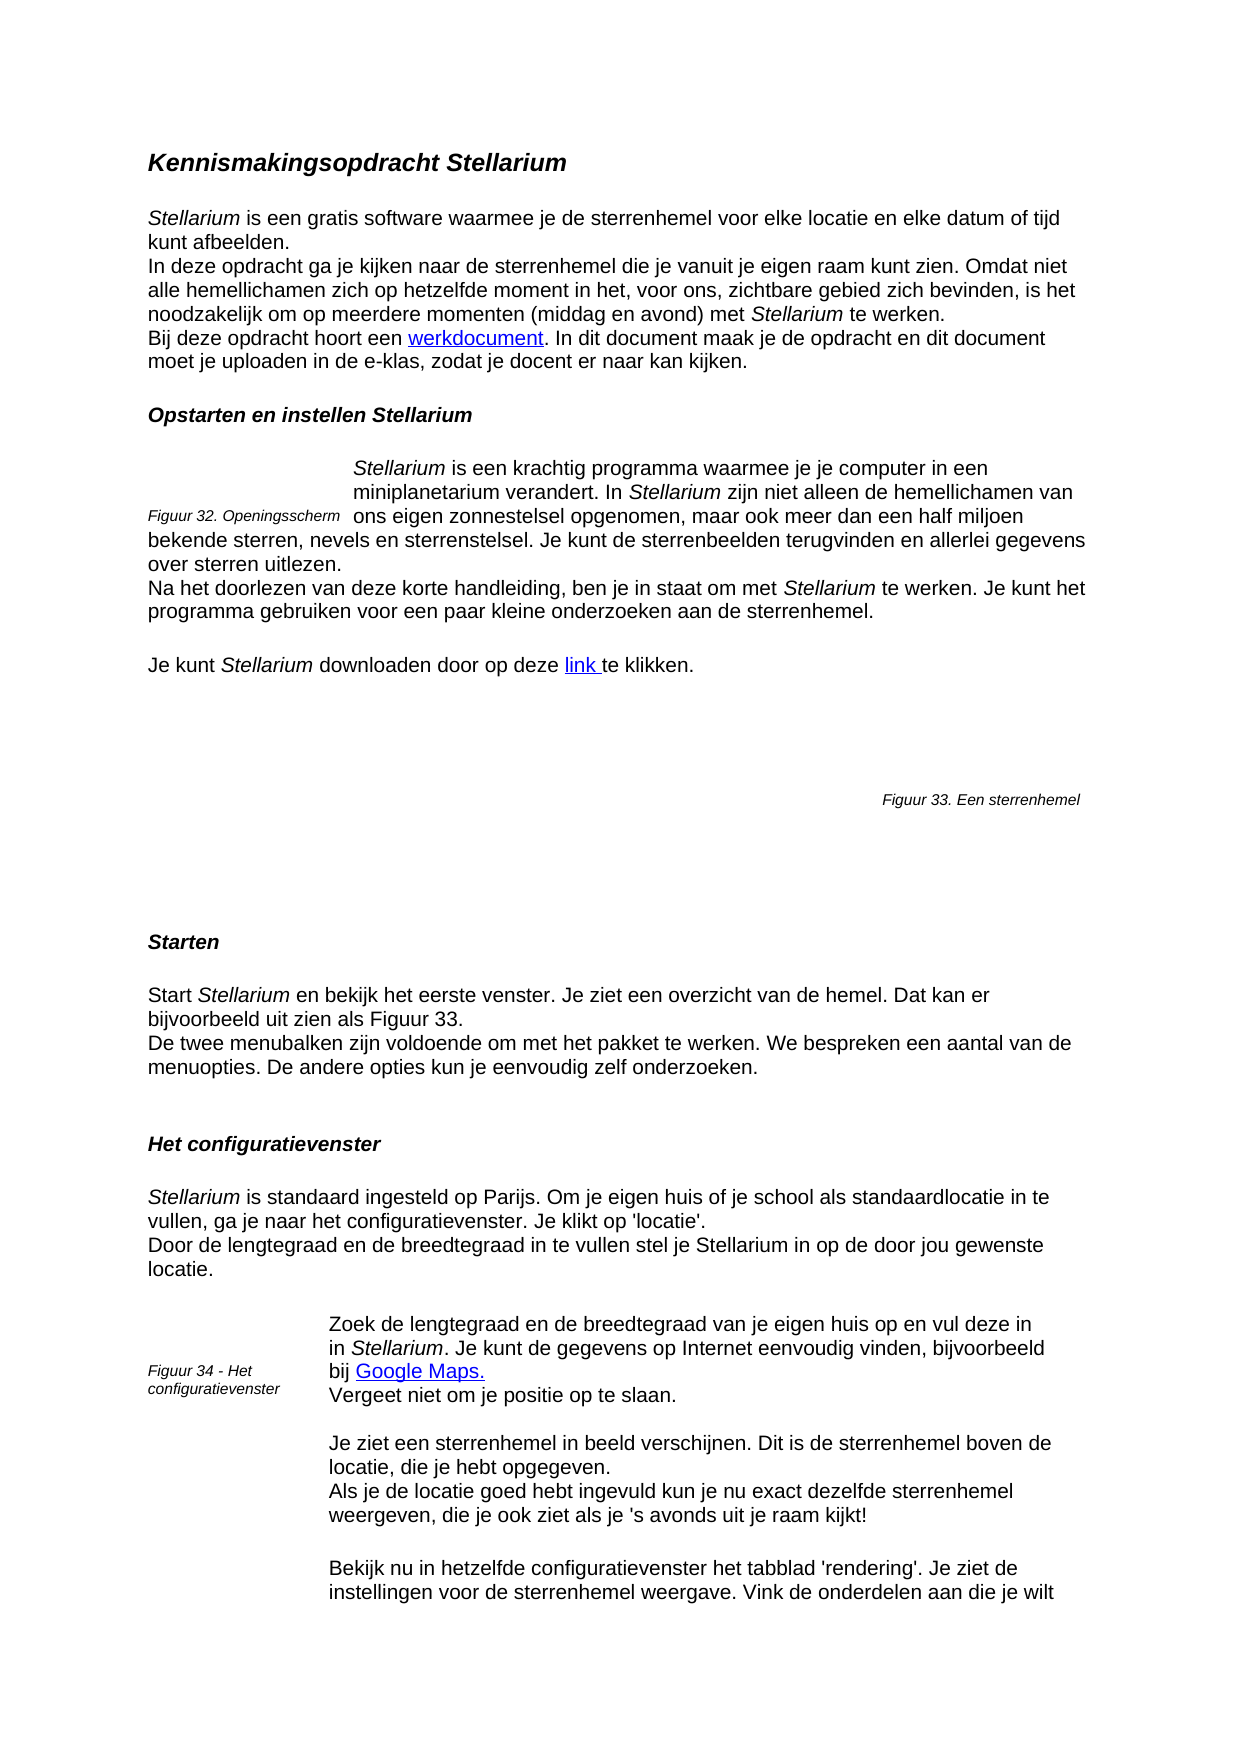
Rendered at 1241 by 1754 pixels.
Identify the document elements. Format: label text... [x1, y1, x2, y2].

text Start Stellarium en bekijk het eerste venster. Je ziet een overzicht van de hemel. Dat kan er bijvoorbeeld uit zien als Figuur 33. De twee menubalken zijn voldoende om met het pakket te werken. We bespreken een aantal van de menuopties. De andere opties kun je eenvoudig zelf onderzoeken. [148, 983, 1093, 1079]
text Je kunt Stellarium downloaden door op deze link te klikken. [148, 652, 1093, 676]
text Stellarium is standaard ingesteld op Parijs. Om je eigen huis of je school als standaardlocatie in te vullen, ga je naar het configuratievenster. Je klikt op 'locatie'. Door de lengtegraad en de breedtegraad in te vullen stel je Stellarium in op de door jou gewenste locatie. [148, 1185, 1093, 1281]
text Starten [148, 882, 1093, 954]
text Opstarten en instellen Stellarium [148, 402, 1093, 426]
table_header Figuur 33. Een sterrenhemel [880, 739, 1088, 810]
text Het configuratievenster [148, 1108, 1093, 1156]
text Kennismakingsopdracht Stellarium [148, 148, 1093, 176]
text Stellarium is een krachtig programma waarmee je je computer in een miniplanetarium verandert. In Stellarium zijn niet alleen de hemellichamen van ons eigen zonnestelsel opgenomen, maar ook meer dan een half miljoen bekende sterren, nevels en sterrenstelsel. Je kunt de sterrenbeelden terugvinden en allerlei gegevens over sterren uitlezen. Na het doorlezen van deze korte handleiding, ben je in staat om met Stellarium te werken. Je kunt het programma gebruiken voor een paar kleine onderzoeken aan de sterrenhemel. [148, 456, 1093, 623]
table_header Figuur 32. Openingsscherm [146, 456, 348, 527]
text Stellarium is een gratis software waarmee je de sterrenhemel voor elke locatie en elke datum of tijd kunt afbeelden. In deze opdracht ga je kijken naar de sterrenhemel die je vanuit je eigen raam kunt zien. Omdat niet alle hemellichamen zich op hetzelfde moment in het, voor ons, zichtbare gebied zich bevinden, is het noodzakelijk om op meerdere momenten (middag en avond) met Stellarium te werken. Bij deze opdracht hoort een werkdocument. In dit document maak je de opdracht en dit document moet je uploaden in de e-klas, zodat je docent er naar kan kijken. [148, 206, 1093, 373]
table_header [327, 1310, 1100, 1606]
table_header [146, 1310, 327, 1606]
